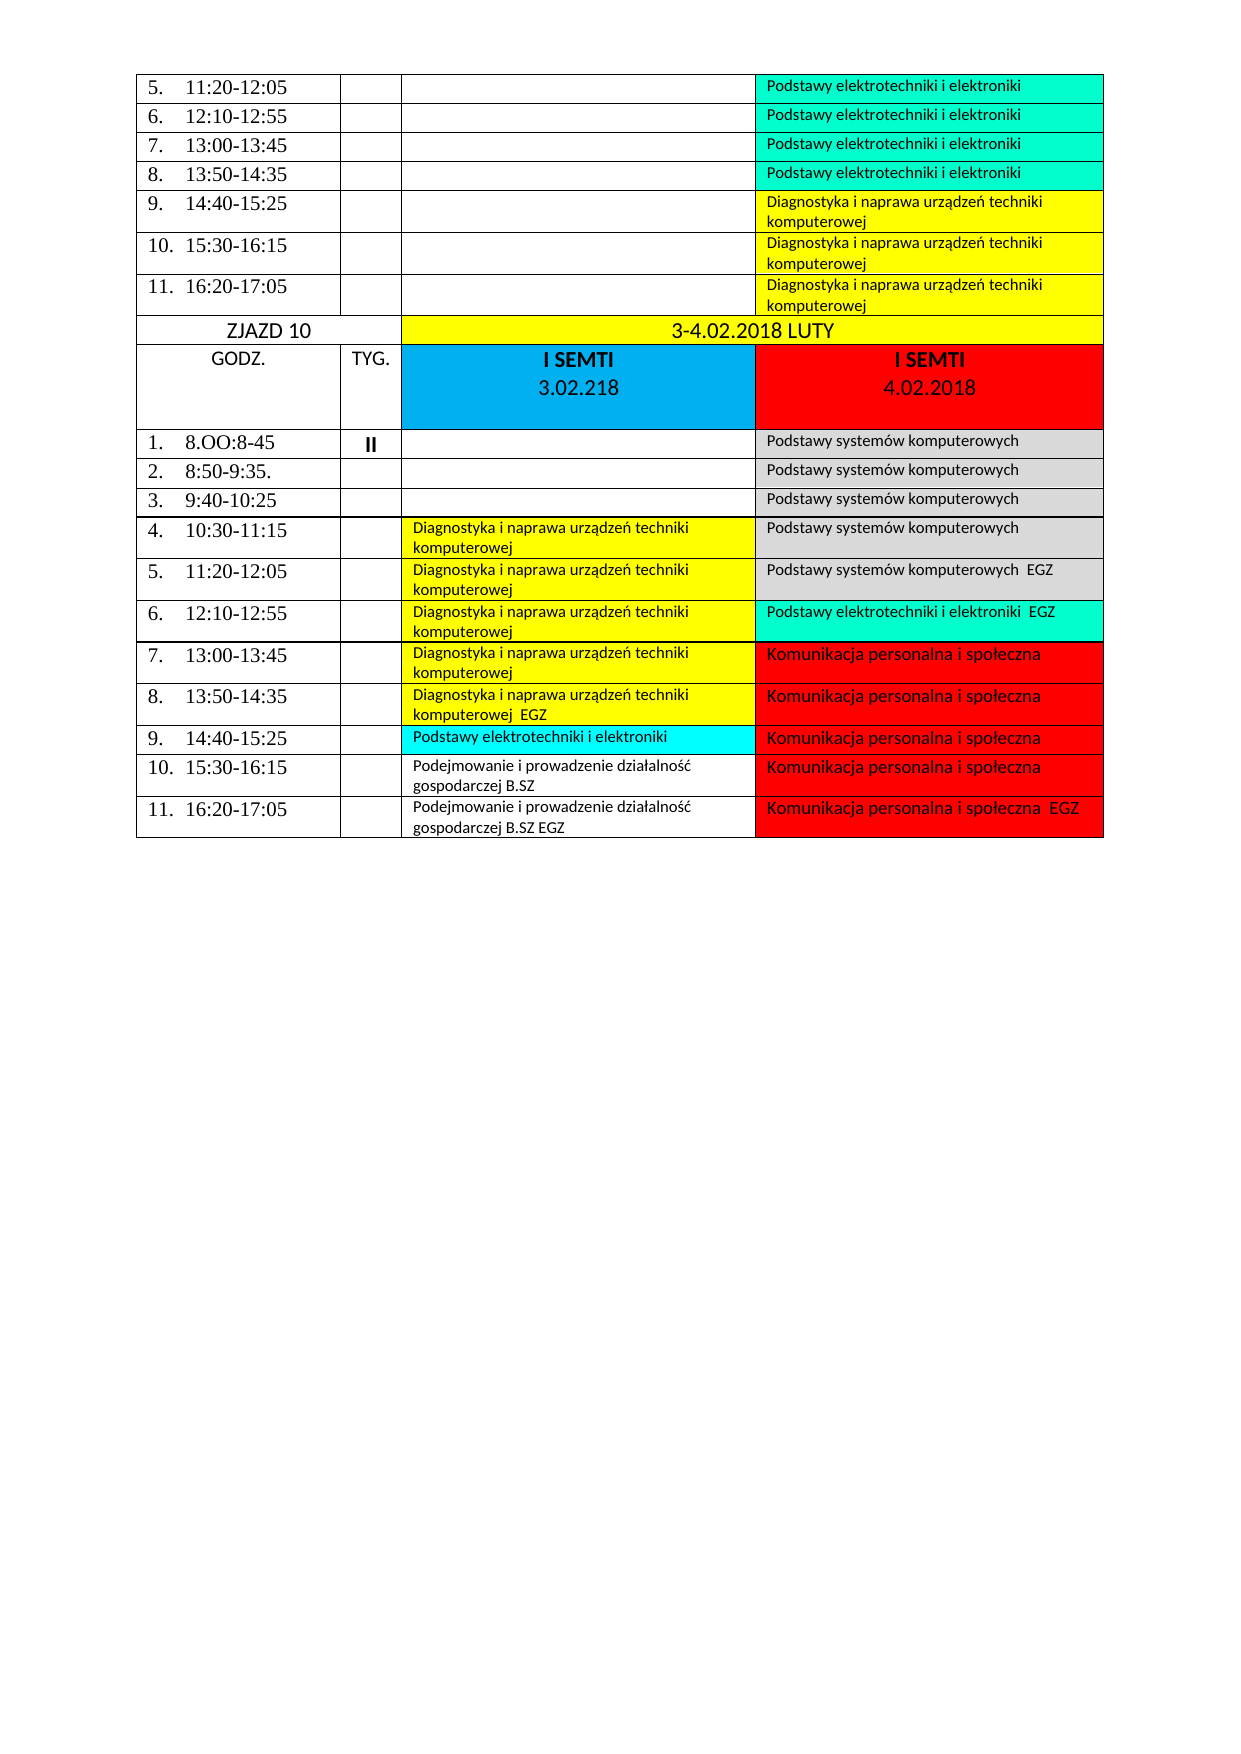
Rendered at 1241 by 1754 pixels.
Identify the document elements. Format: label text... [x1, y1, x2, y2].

table_cell [341, 559, 401, 600]
table_cell [341, 233, 401, 273]
table_cell [341, 797, 401, 837]
table_cell ZJAZD 10 [137, 316, 401, 344]
table_cell 12:10-12:55 [137, 104, 340, 132]
table_cell Diagnostyka i naprawa urządzeń techniki komputerowej [756, 191, 1103, 232]
table_cell Podstawy elektrotechniki i elektroniki [756, 162, 1103, 190]
table_cell Diagnostyka i naprawa urządzeń techniki komputerowej [402, 559, 755, 600]
table_cell [402, 430, 755, 458]
table_cell [341, 684, 401, 725]
table_cell [341, 275, 401, 315]
table_cell 14:40-15:25 [137, 191, 340, 232]
table_cell [341, 489, 401, 516]
table_cell 14:40-15:25 [137, 726, 340, 754]
table_cell [402, 459, 755, 487]
table_cell Komunikacja personalna i społeczna [756, 643, 1103, 683]
table_cell [402, 191, 755, 232]
table_cell [341, 162, 401, 190]
table_cell 13:00-13:45 [137, 643, 340, 683]
table_cell 9:40-10:25 [137, 489, 340, 516]
table_cell 13:50-14:35 [137, 162, 340, 190]
table_cell [402, 233, 755, 273]
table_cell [756, 133, 1103, 161]
table_cell 13:00-13:45 [137, 133, 340, 161]
table_cell Komunikacja personalna i społeczna [756, 755, 1103, 796]
table_cell 10:30-11:15 [137, 518, 340, 558]
table_cell 8.OO:8-45 [137, 430, 340, 458]
table_cell 8:50-9:35. [137, 459, 340, 487]
table_cell 11:20-12:05 [137, 75, 340, 103]
table_cell Podejmowanie i prowadzenie działalność gospodarczej B.SZ [402, 755, 755, 796]
table_cell Podstawy systemów komputerowych [756, 518, 1103, 558]
table_cell [341, 601, 401, 641]
table_cell 13:50-14:35 [137, 684, 340, 725]
table_cell [341, 518, 401, 558]
table_cell [402, 275, 755, 315]
table_cell Podstawy systemów komputerowych EGZ [756, 559, 1103, 600]
table_cell 15:30-16:15 [137, 755, 340, 796]
table_cell [341, 75, 401, 103]
table_cell Komunikacja personalna i społeczna [756, 726, 1103, 754]
table_cell Diagnostyka i naprawa urządzeń techniki komputerowej [402, 643, 755, 683]
table_cell 12:10-12:55 [137, 601, 340, 641]
table_cell [341, 459, 401, 487]
table_cell 16:20-17:05 [137, 275, 340, 315]
table_cell [341, 104, 401, 132]
table_cell 16:20-17:05 [137, 797, 340, 837]
table_cell Podstawy systemów komputerowych [756, 489, 1103, 516]
table_cell Diagnostyka i naprawa urządzeń techniki komputerowej [756, 275, 1103, 315]
table_cell [341, 726, 401, 754]
table_cell Diagnostyka i naprawa urządzeń techniki komputerowej EGZ [402, 684, 755, 725]
table_cell [402, 162, 755, 190]
table_cell Diagnostyka i naprawa urządzeń techniki komputerowej [756, 233, 1103, 273]
table_cell TYG. [341, 345, 401, 429]
table_cell Komunikacja personalna i społeczna [756, 684, 1103, 725]
table_cell Diagnostyka i naprawa urządzeń techniki komputerowej [402, 601, 755, 641]
table_cell 15:30-16:15 [137, 233, 340, 273]
table_cell GODZ. [137, 345, 340, 429]
table_cell [341, 133, 401, 161]
table_cell [402, 104, 755, 132]
table_cell Podstawy systemów komputerowych [756, 430, 1103, 458]
table_cell Komunikacja personalna i społeczna EGZ [756, 797, 1103, 837]
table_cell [756, 75, 1103, 103]
table_cell [402, 133, 755, 161]
table_cell [341, 755, 401, 796]
table_cell I SEMTI 4.02.2018 [756, 345, 1103, 429]
table_cell Podstawy elektrotechniki i elektroniki EGZ [756, 601, 1103, 641]
table_cell II [341, 430, 401, 458]
table_cell Podstawy elektrotechniki i elektroniki [402, 726, 755, 754]
table_cell Podejmowanie i prowadzenie działalność gospodarczej B.SZ EGZ [402, 797, 755, 837]
table_cell [341, 643, 401, 683]
table_cell 3-4.02.2018 LUTY [402, 316, 1103, 344]
table_cell Podstawy systemów komputerowych [756, 459, 1103, 487]
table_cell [756, 104, 1103, 132]
table_cell [402, 489, 755, 516]
table_cell 11:20-12:05 [137, 559, 340, 600]
table_cell [402, 75, 755, 103]
table_cell Diagnostyka i naprawa urządzeń techniki komputerowej [402, 518, 755, 558]
table_cell I SEMTI 3.02.218 [402, 345, 755, 429]
table_cell [341, 191, 401, 232]
